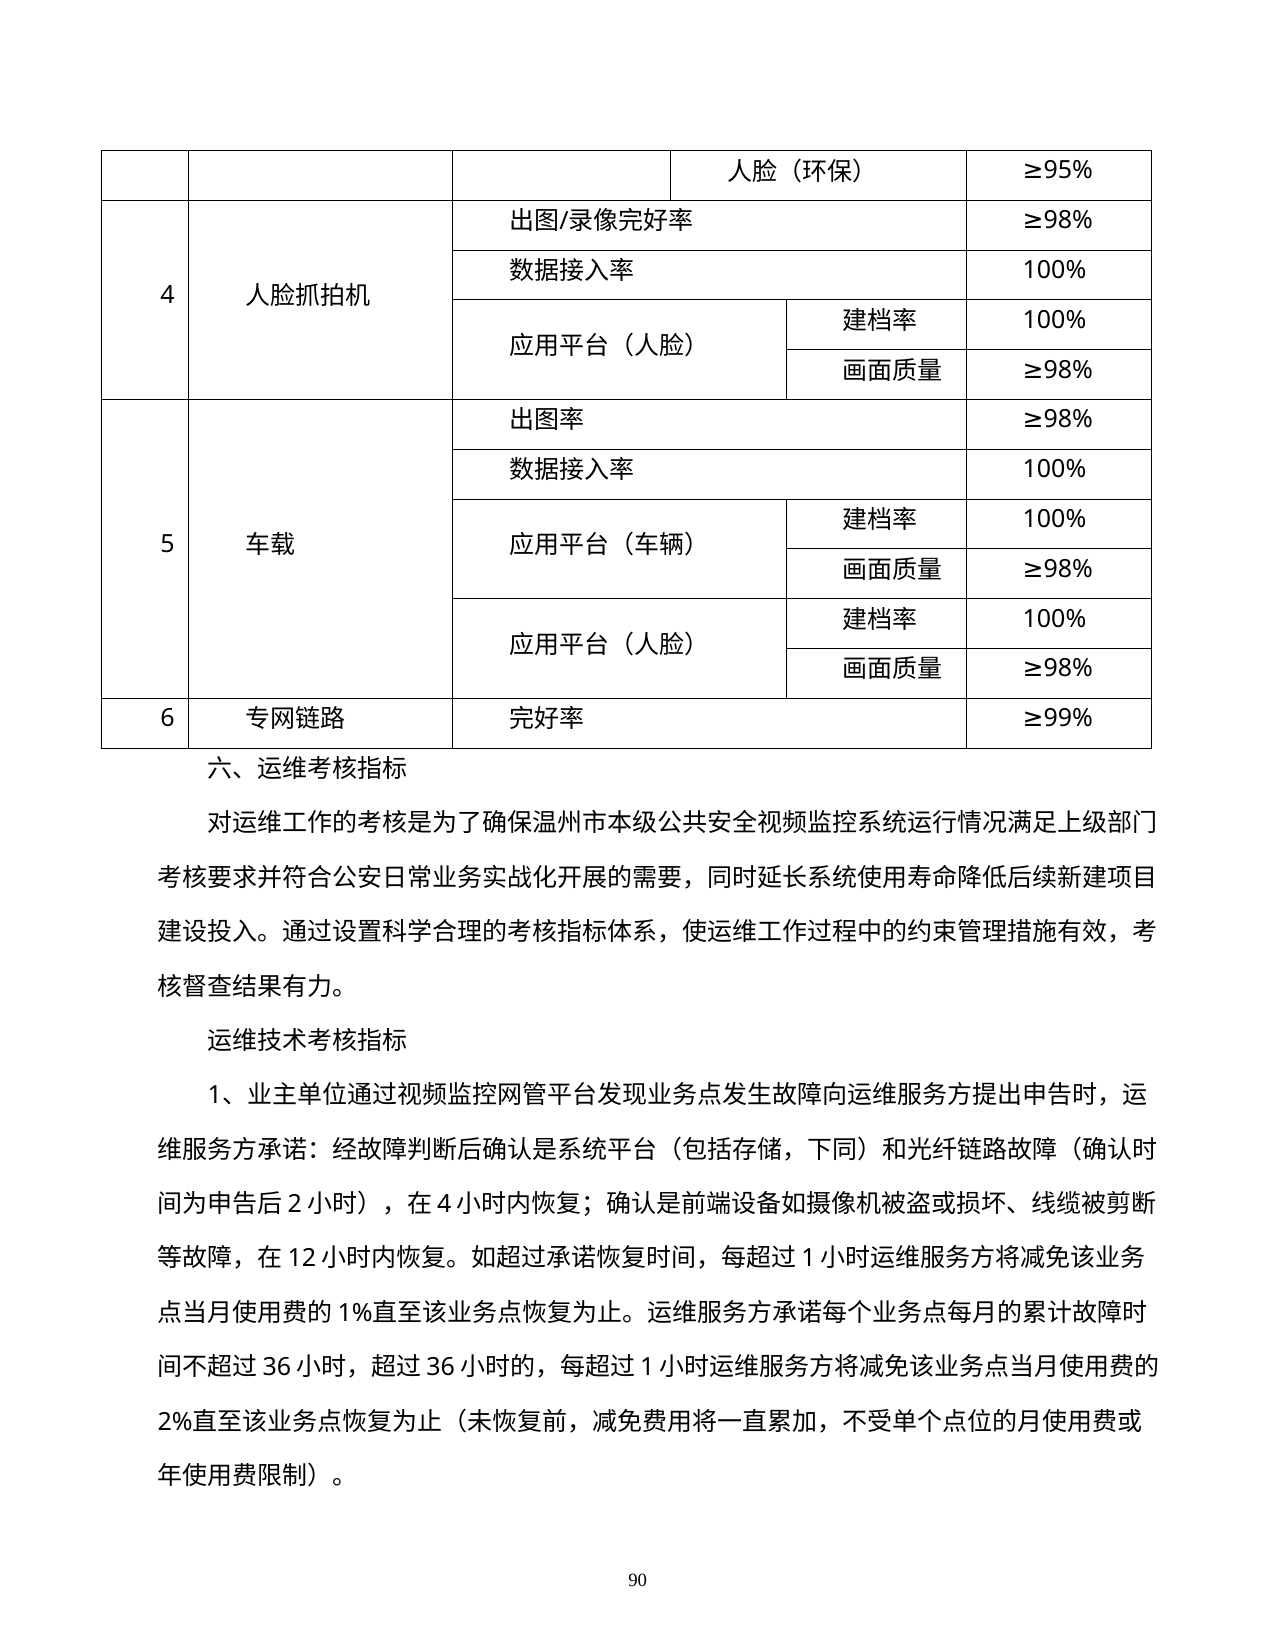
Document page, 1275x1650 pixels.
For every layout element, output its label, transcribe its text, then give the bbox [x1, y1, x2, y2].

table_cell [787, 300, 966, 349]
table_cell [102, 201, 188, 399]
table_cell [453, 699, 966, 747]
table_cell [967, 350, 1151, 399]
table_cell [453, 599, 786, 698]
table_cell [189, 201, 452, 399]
text 1、业主单位通过视频监控网管平台发现业务点发生故障向运维服务方提出申告时，运维服务方承诺：经故障判断后确认是系统平台（包括存储，下同）和光纤链路故障（确认时间为申告后2小时），在4小时内恢复；确认是前端设备如摄像机被盗或损坏、线缆被剪断等故障，在12小时内恢复。如超过承诺恢复时间，每超过1小时运维服务方将减免该业务点当月使用费的1%直至该业务点恢复为止。运维服务方承诺每个业务点每月的累计故障时间不超过36小时，超过36小时的，每超过1小时运维服务方将减免该业务点当月使用费的2%直至该业务点恢复为止（未恢复前，减免费用将一直累加，不受单个点位的月使用费或年使用费限制）。 [157, 1075, 1162, 1492]
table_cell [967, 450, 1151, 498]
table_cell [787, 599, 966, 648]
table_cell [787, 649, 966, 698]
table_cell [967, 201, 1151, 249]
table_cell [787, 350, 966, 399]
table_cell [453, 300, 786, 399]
text 六、运维考核指标 [157, 748, 1162, 785]
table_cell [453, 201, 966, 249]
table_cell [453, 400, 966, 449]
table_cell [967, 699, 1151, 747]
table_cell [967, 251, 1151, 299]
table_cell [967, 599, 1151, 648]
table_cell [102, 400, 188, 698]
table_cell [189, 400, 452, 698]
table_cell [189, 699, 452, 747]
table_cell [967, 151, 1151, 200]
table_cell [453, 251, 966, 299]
text 运维技术考核指标 [157, 1020, 1162, 1057]
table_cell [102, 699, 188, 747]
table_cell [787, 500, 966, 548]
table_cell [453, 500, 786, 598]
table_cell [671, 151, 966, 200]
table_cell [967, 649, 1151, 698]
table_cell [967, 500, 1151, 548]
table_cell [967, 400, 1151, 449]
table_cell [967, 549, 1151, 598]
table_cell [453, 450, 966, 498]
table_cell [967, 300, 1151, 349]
text 对运维工作的考核是为了确保温州市本级公共安全视频监控系统运行情况满足上级部门考核要求并符合公安日常业务实战化开展的需要，同时延长系统使用寿命降低后续新建项目建设投入。通过设置科学合理的考核指标体系，使运维工作过程中的约束管理措施有效，考核督查结果有力。 [157, 803, 1162, 1002]
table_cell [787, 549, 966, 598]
